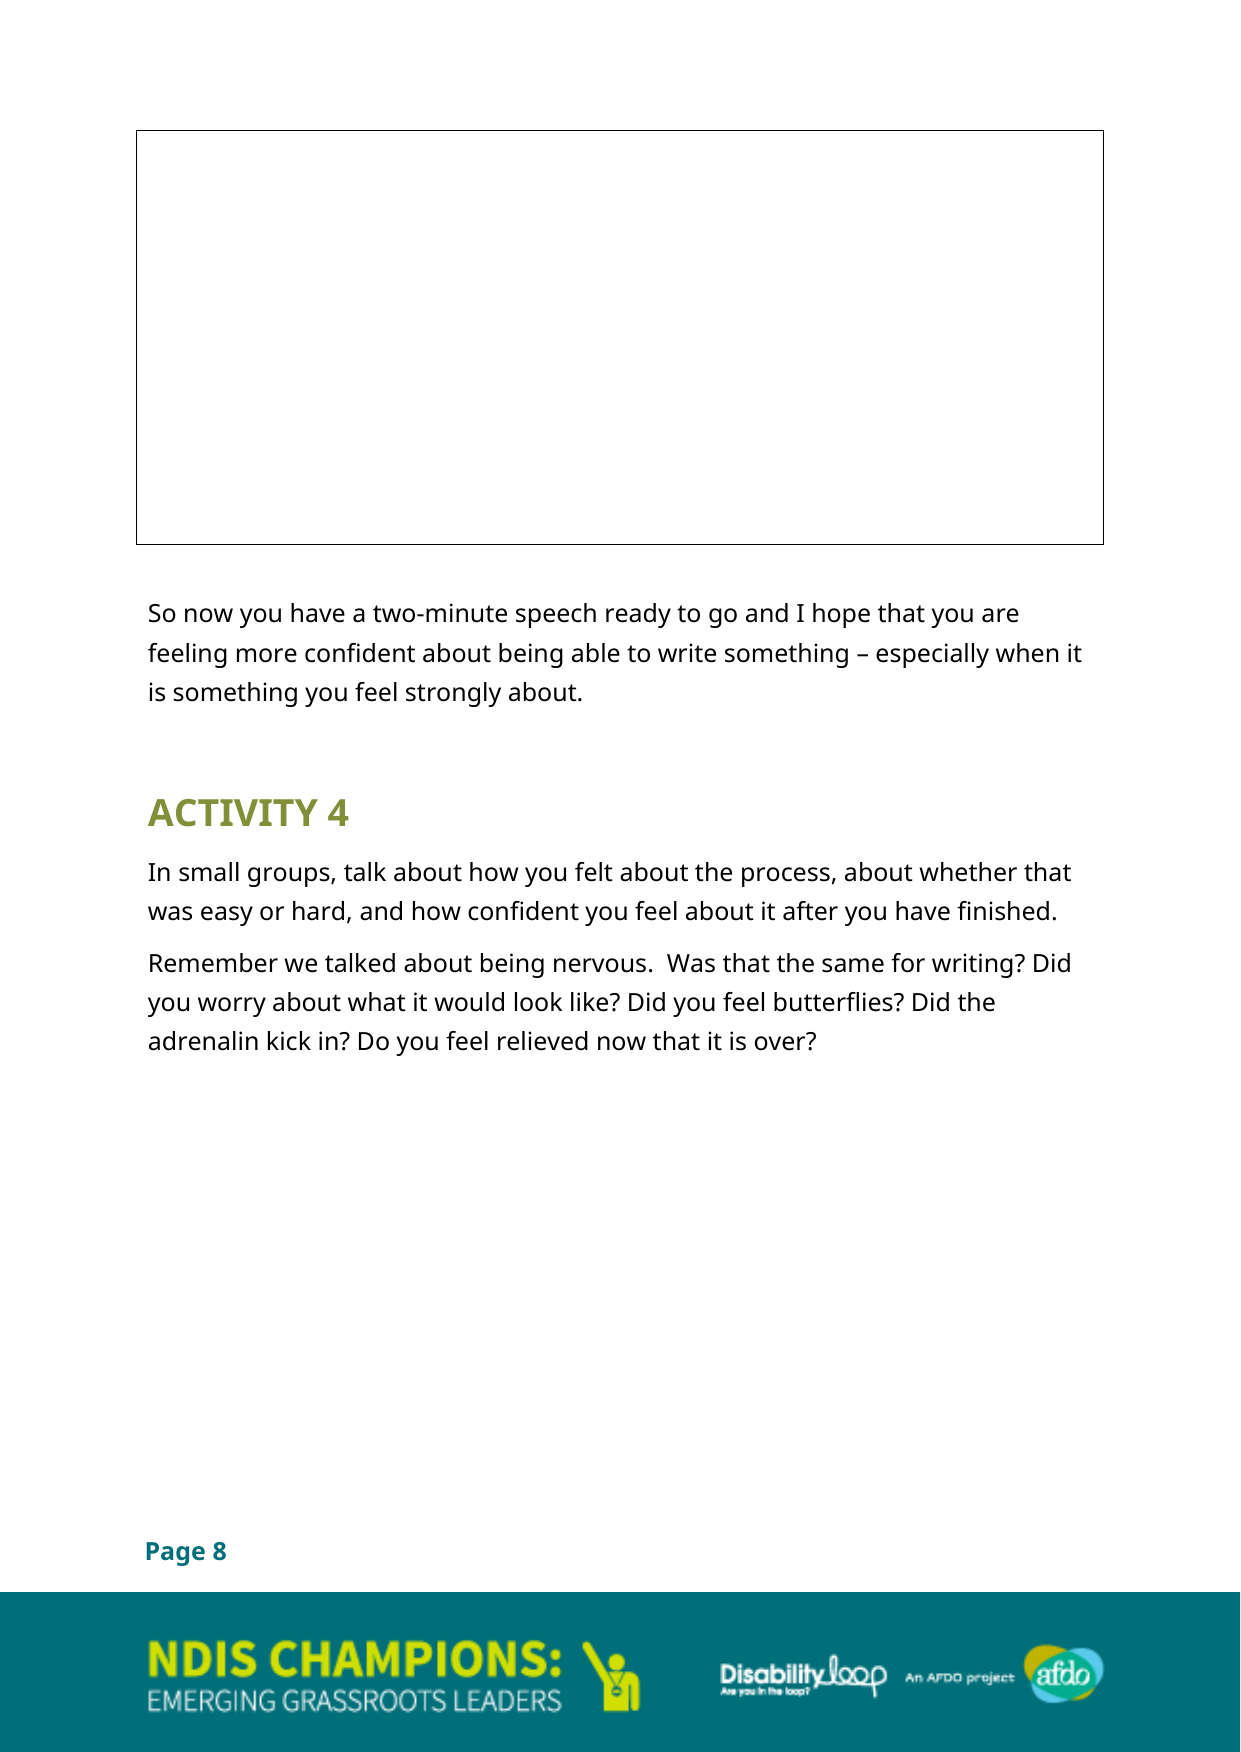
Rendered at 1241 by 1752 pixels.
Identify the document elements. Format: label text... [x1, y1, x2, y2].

text So now you have a two-minute speech ready to go and I hope that you are feeling more confident about being able to write something – especially when it is something you feel strongly about. [148, 596, 1092, 708]
picture [0, 1592, 1241, 1752]
text In small groups, talk about how you felt about the process, about whether that was easy or hard, and how confident you feel about it after you have finished. [148, 855, 1092, 928]
text Activity 4 [148, 786, 1092, 837]
text Remember we talked about being nervous. Was that the same for writing? Did you worry about what it would look like? Did you feel butterflies? Did the adrenalin kick in? Do you feel relieved now that it is over? [148, 946, 1092, 1058]
table_header [137, 131, 1103, 543]
